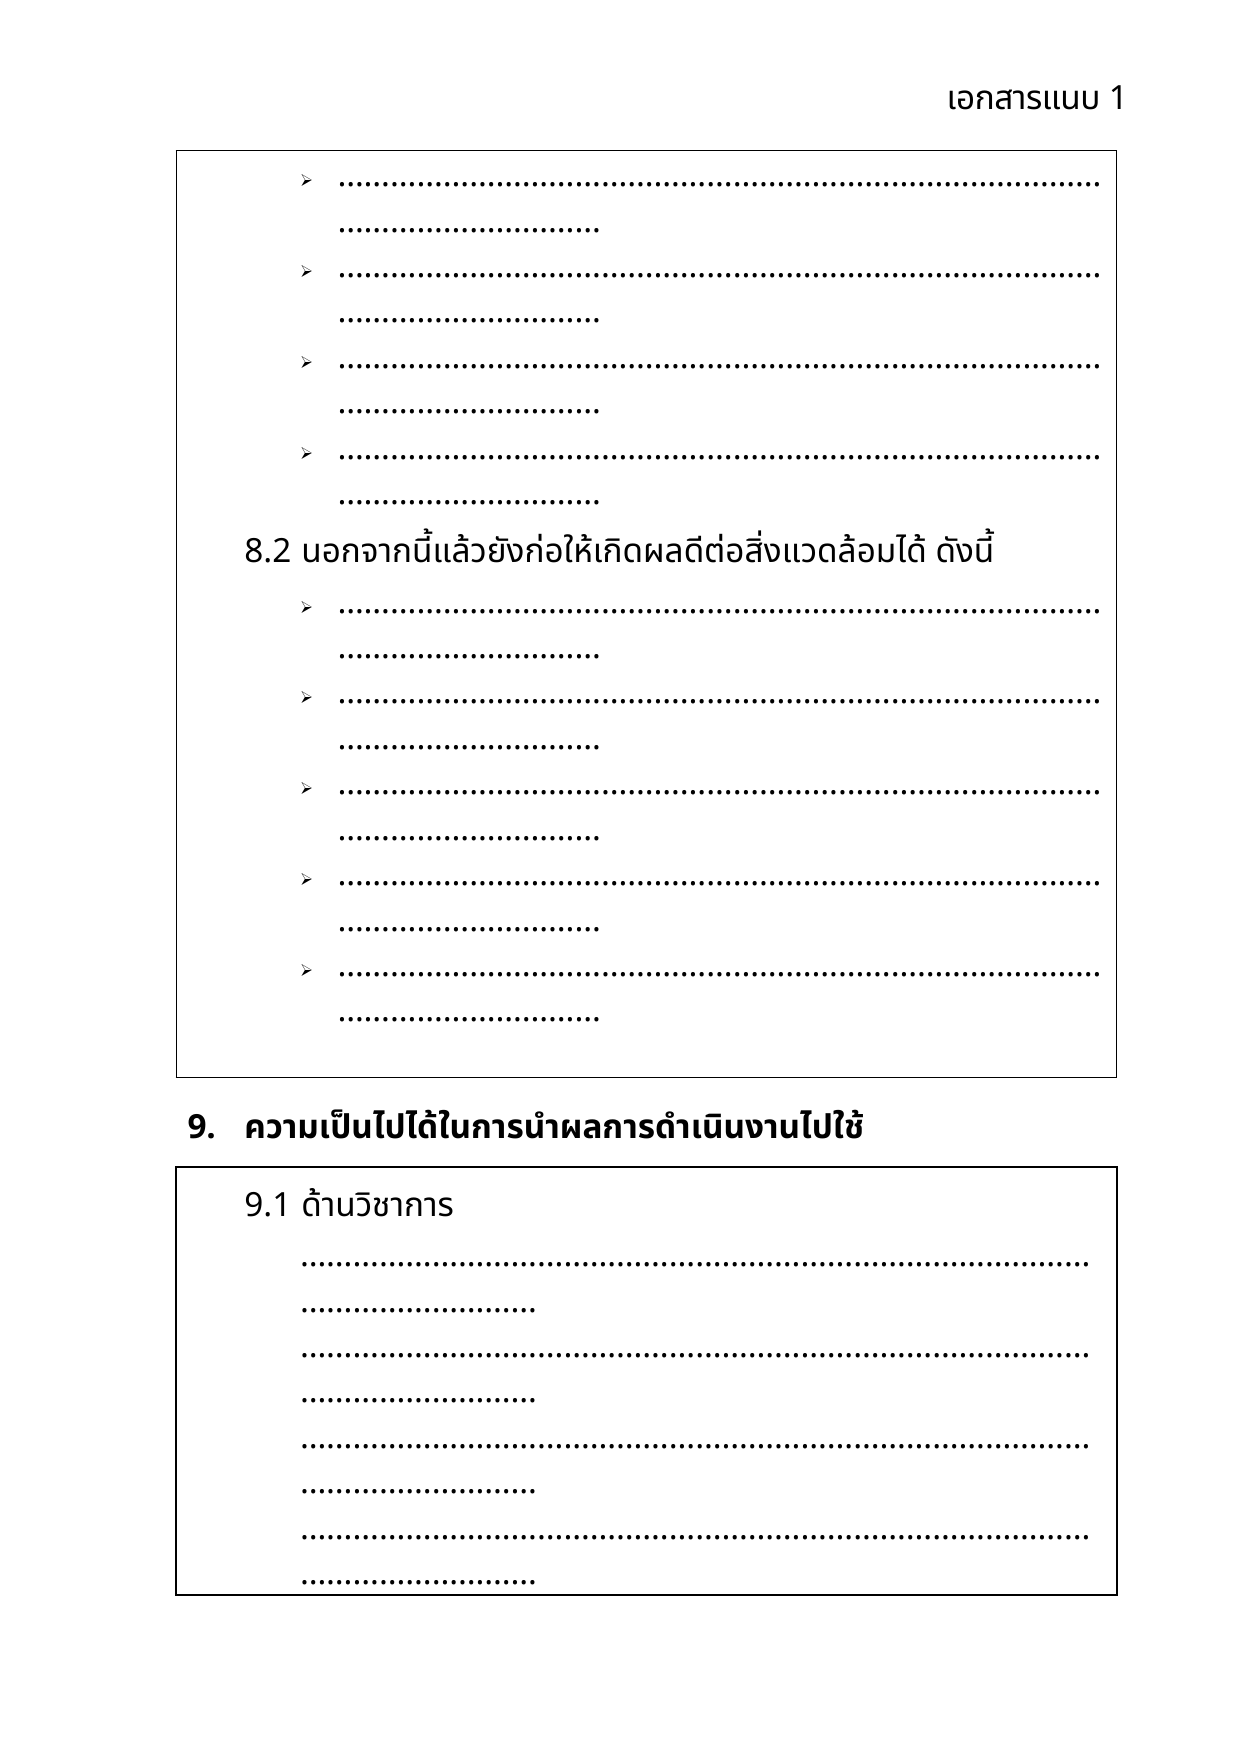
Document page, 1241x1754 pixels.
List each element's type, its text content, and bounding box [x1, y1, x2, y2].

text 9. ความเป็นไปได้ในการนำผลการดำเนินงานไปใช้ [187, 1103, 1128, 1154]
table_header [177, 1168, 1116, 1594]
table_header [177, 151, 1116, 1077]
